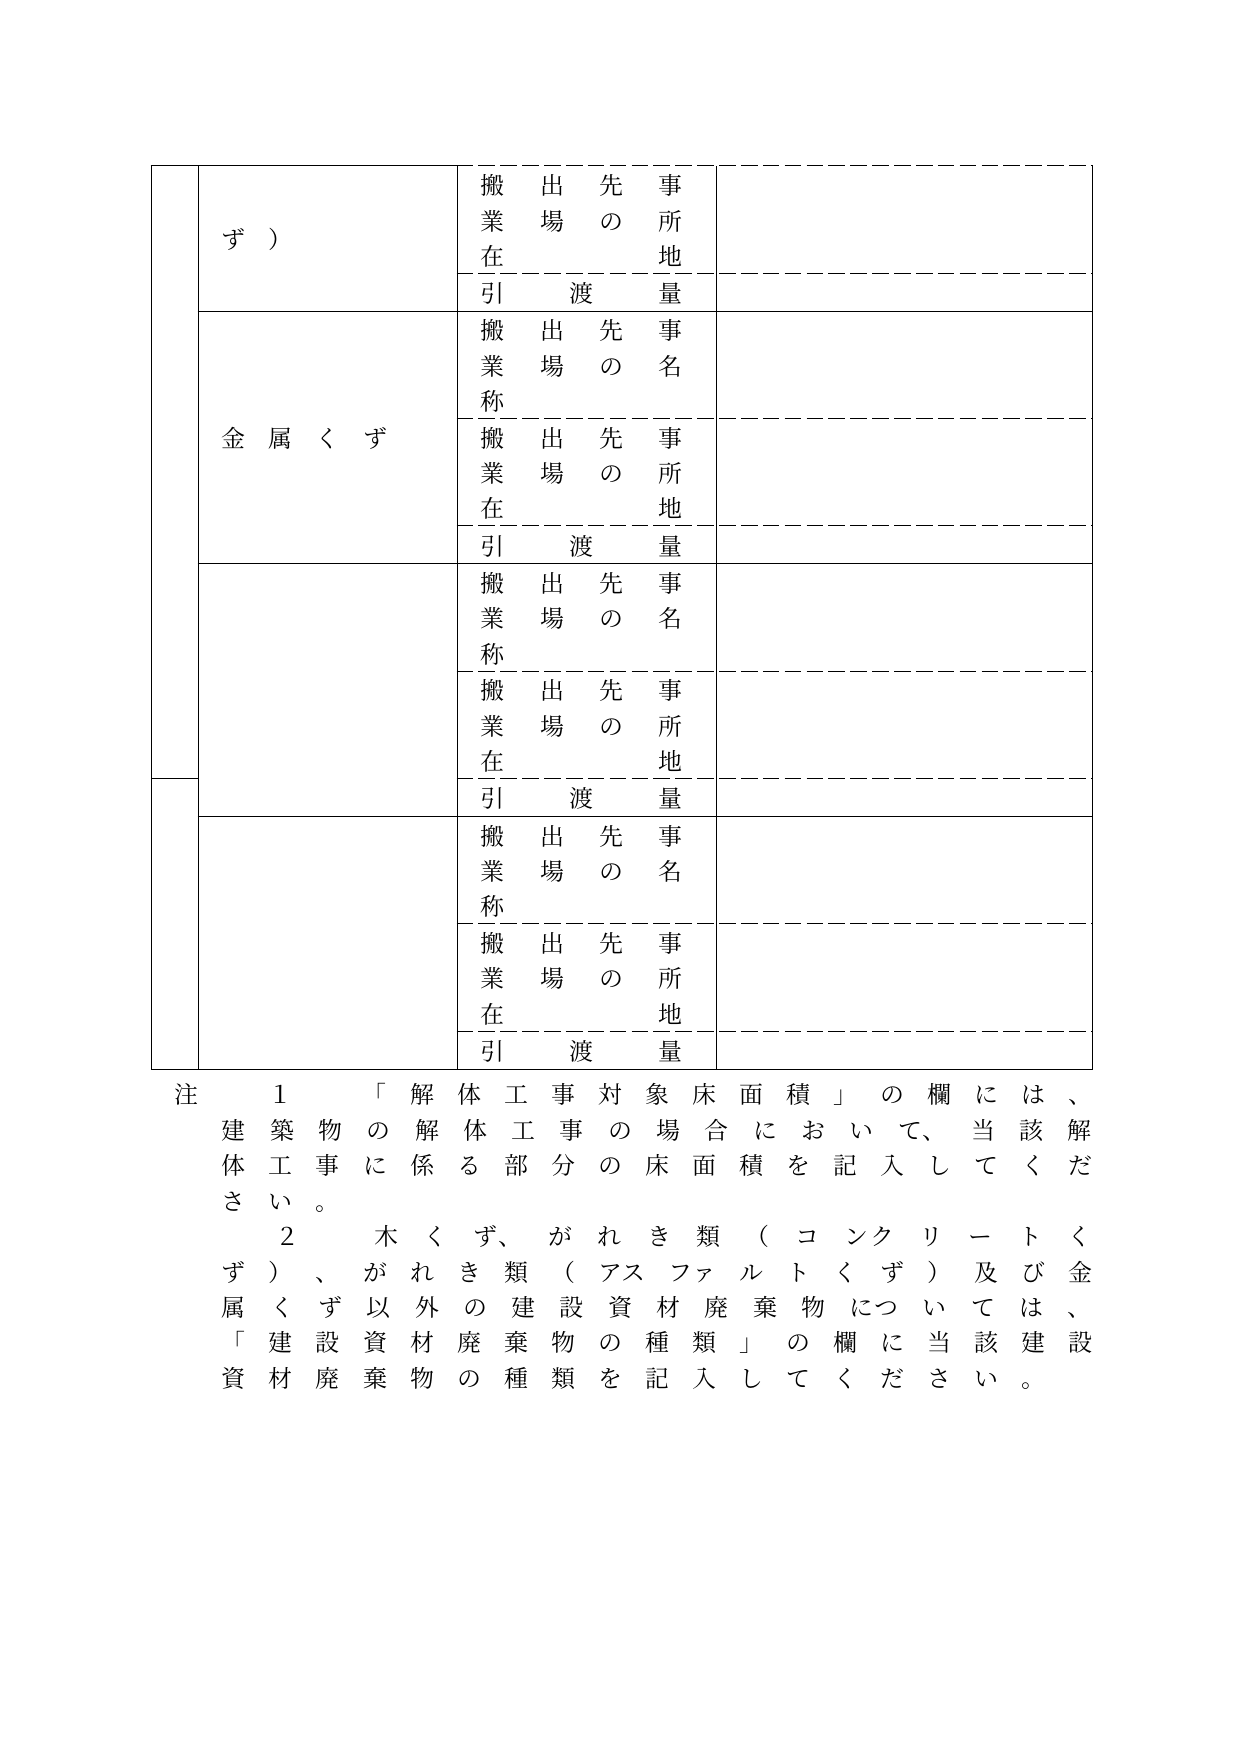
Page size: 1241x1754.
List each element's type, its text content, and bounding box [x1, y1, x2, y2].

table_cell [199, 564, 457, 816]
table_cell 引渡量 [458, 778, 716, 816]
table_cell [717, 817, 1092, 923]
table_cell [717, 525, 1092, 563]
table_cell [717, 778, 1092, 816]
table_cell 金属くず [199, 312, 457, 563]
table_cell 引渡量 [458, 525, 716, 563]
table_cell 搬出先事業場の所在地 [458, 671, 716, 778]
table_cell [716, 165, 1092, 273]
table_cell [717, 564, 1092, 671]
table_cell [717, 923, 1092, 1031]
table_cell がれき類 （アスファルトくず） [199, 166, 457, 311]
table_cell [717, 273, 1092, 311]
table_cell 搬出先事業場の名称 [458, 817, 716, 923]
table_cell [717, 1031, 1092, 1068]
table_cell [152, 779, 198, 1068]
text ２ 木くず、がれき類（コンクリートくず）、がれき類（アスファルトくず）及び金属くず以外の建設資材廃棄物については、「建設資材廃棄物の種類」の欄に当該建設資材廃棄物の種類を記入してください。 [127, 1217, 1116, 1394]
text 注 １ 「解体工事対象床面積」の欄には、建築物の解体工事の場合において、当該解体工事に係る部分の床面積を記入してください。 [127, 1076, 1116, 1217]
table_cell [717, 418, 1092, 525]
table_cell 搬出先事業場の名称 [458, 564, 716, 671]
table_cell 引渡量 [458, 1031, 716, 1068]
table_cell 搬出先事業場の所在地 [458, 165, 716, 273]
table_cell 搬出先事業場の所在地 [458, 923, 716, 1031]
table_cell [717, 671, 1092, 778]
table_cell 搬出先事業場の所在地 [458, 418, 716, 525]
table_cell [717, 312, 1092, 418]
table_cell 搬出先事業場の名称 [458, 312, 716, 418]
table_cell 引渡量 [458, 273, 716, 311]
table_cell [199, 817, 457, 1068]
